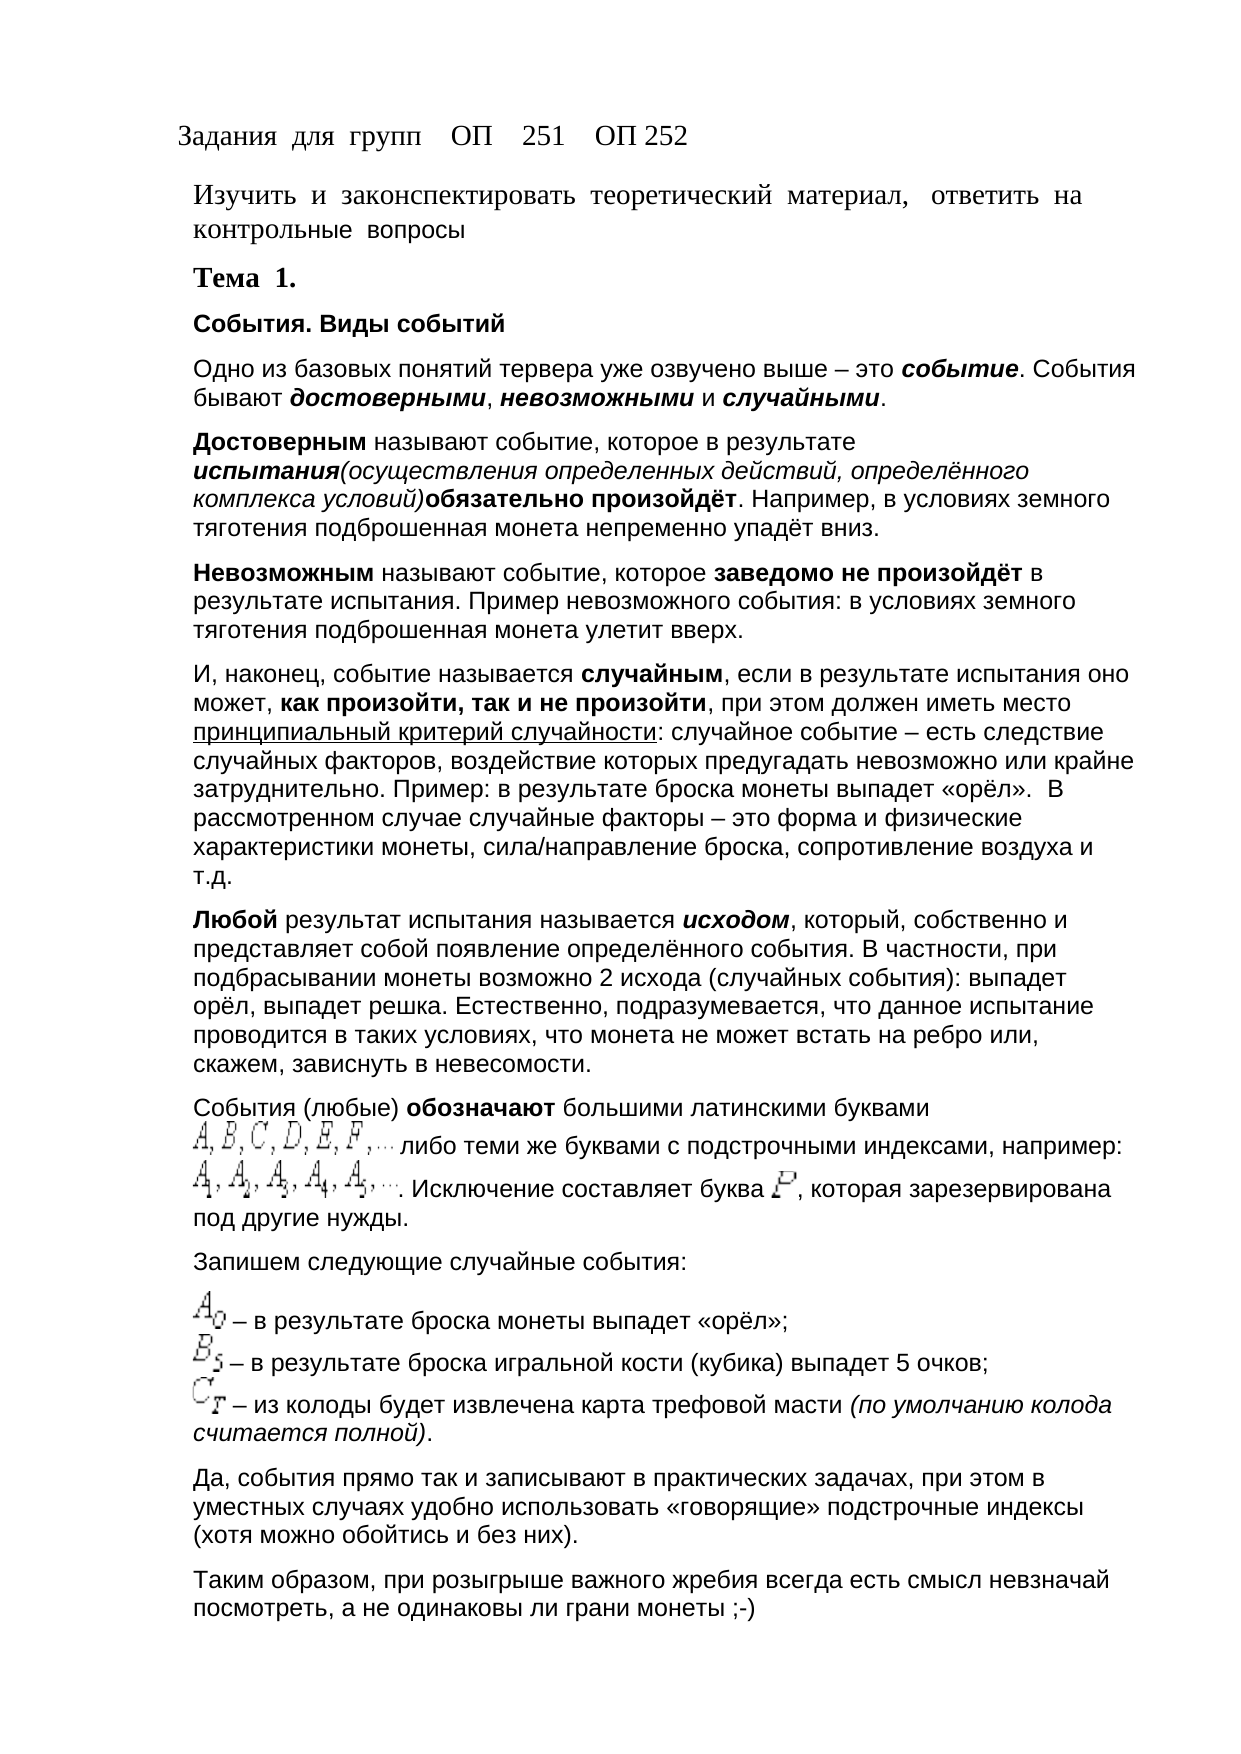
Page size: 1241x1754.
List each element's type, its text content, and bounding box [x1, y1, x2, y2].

text Таким образом, при розыгрыше важного жребия всегда есть смысл невзначай посмотреть, а не одинаковы ли грани монеты ;-) [193, 1565, 1136, 1622]
picture [192, 1377, 226, 1414]
picture [771, 1171, 797, 1198]
text События. Виды событий [193, 309, 1136, 338]
text Тема 1. [193, 260, 1136, 294]
text – в результате броска монеты выпадет «орёл»; – в результате броска игральной кости (кубика) выпадет 5 очков; – из колоды будет извлечена карта трефовой масти (по умолчанию колода считается полной). [193, 1292, 1136, 1447]
text Задания для групп ОП 251 ОП 252 [177, 118, 1152, 152]
text Изучить и законспектировать теоретический материал, ответить на контрольные вопросы [193, 177, 1136, 244]
text Запишем следующие случайные события: [193, 1247, 1136, 1276]
text Одно из базовых понятий тервера уже озвучено выше – это событие. События бывают достоверными, невозможными и случайными. [193, 354, 1136, 411]
text Любой результат испытания называется исходом, который, собственно и представляет собой появление определённого события. В частности, при подбрасывании монеты возможно 2 исхода (случайных события): выпадет орёл, выпадет решка. Естественно, подразумевается, что данное испытание проводится в таких условиях, что монета не может встать на ребро или, скажем, зависнуть в невесомости. [193, 905, 1136, 1077]
text События (любые) обозначают большими латинскими буквами либо теми же буквами с подстрочными индексами, например: . Исключение составляет буква , которая зарезервирована под другие нужды. [193, 1093, 1136, 1232]
picture [192, 1121, 393, 1155]
text Невозможным называют событие, которое заведомо не произойдёт в результате испытания. Пример невозможного события: в условиях земного тяготения подброшенная монета улетит вверх. [193, 557, 1136, 644]
picture [192, 1291, 226, 1329]
picture [192, 1334, 223, 1372]
picture [192, 1160, 398, 1198]
text И, наконец, событие называется случайным, если в результате испытания оно может, как произойти, так и не произойти, при этом должен иметь место принципиальный критерий случайности: случайное событие – есть следствие случайных факторов, воздействие которых предугадать невозможно или крайне затруднительно. Пример: в результате броска монеты выпадет «орёл». В рассмотренном случае случайные факторы – это форма и физические характеристики монеты, сила/направление броска, сопротивление воздуха и т.д. [193, 659, 1136, 889]
text Достоверным называют событие, которое в результате испытания(осуществления определенных действий, определённого комплекса условий)обязательно произойдёт. Например, в условиях земного тяготения подброшенная монета непременно упадёт вниз. [193, 427, 1136, 542]
text Да, события прямо так и записывают в практических задачах, при этом в уместных случаях удобно использовать «говорящие» подстрочные индексы (хотя можно обойтись и без них). [193, 1463, 1136, 1549]
